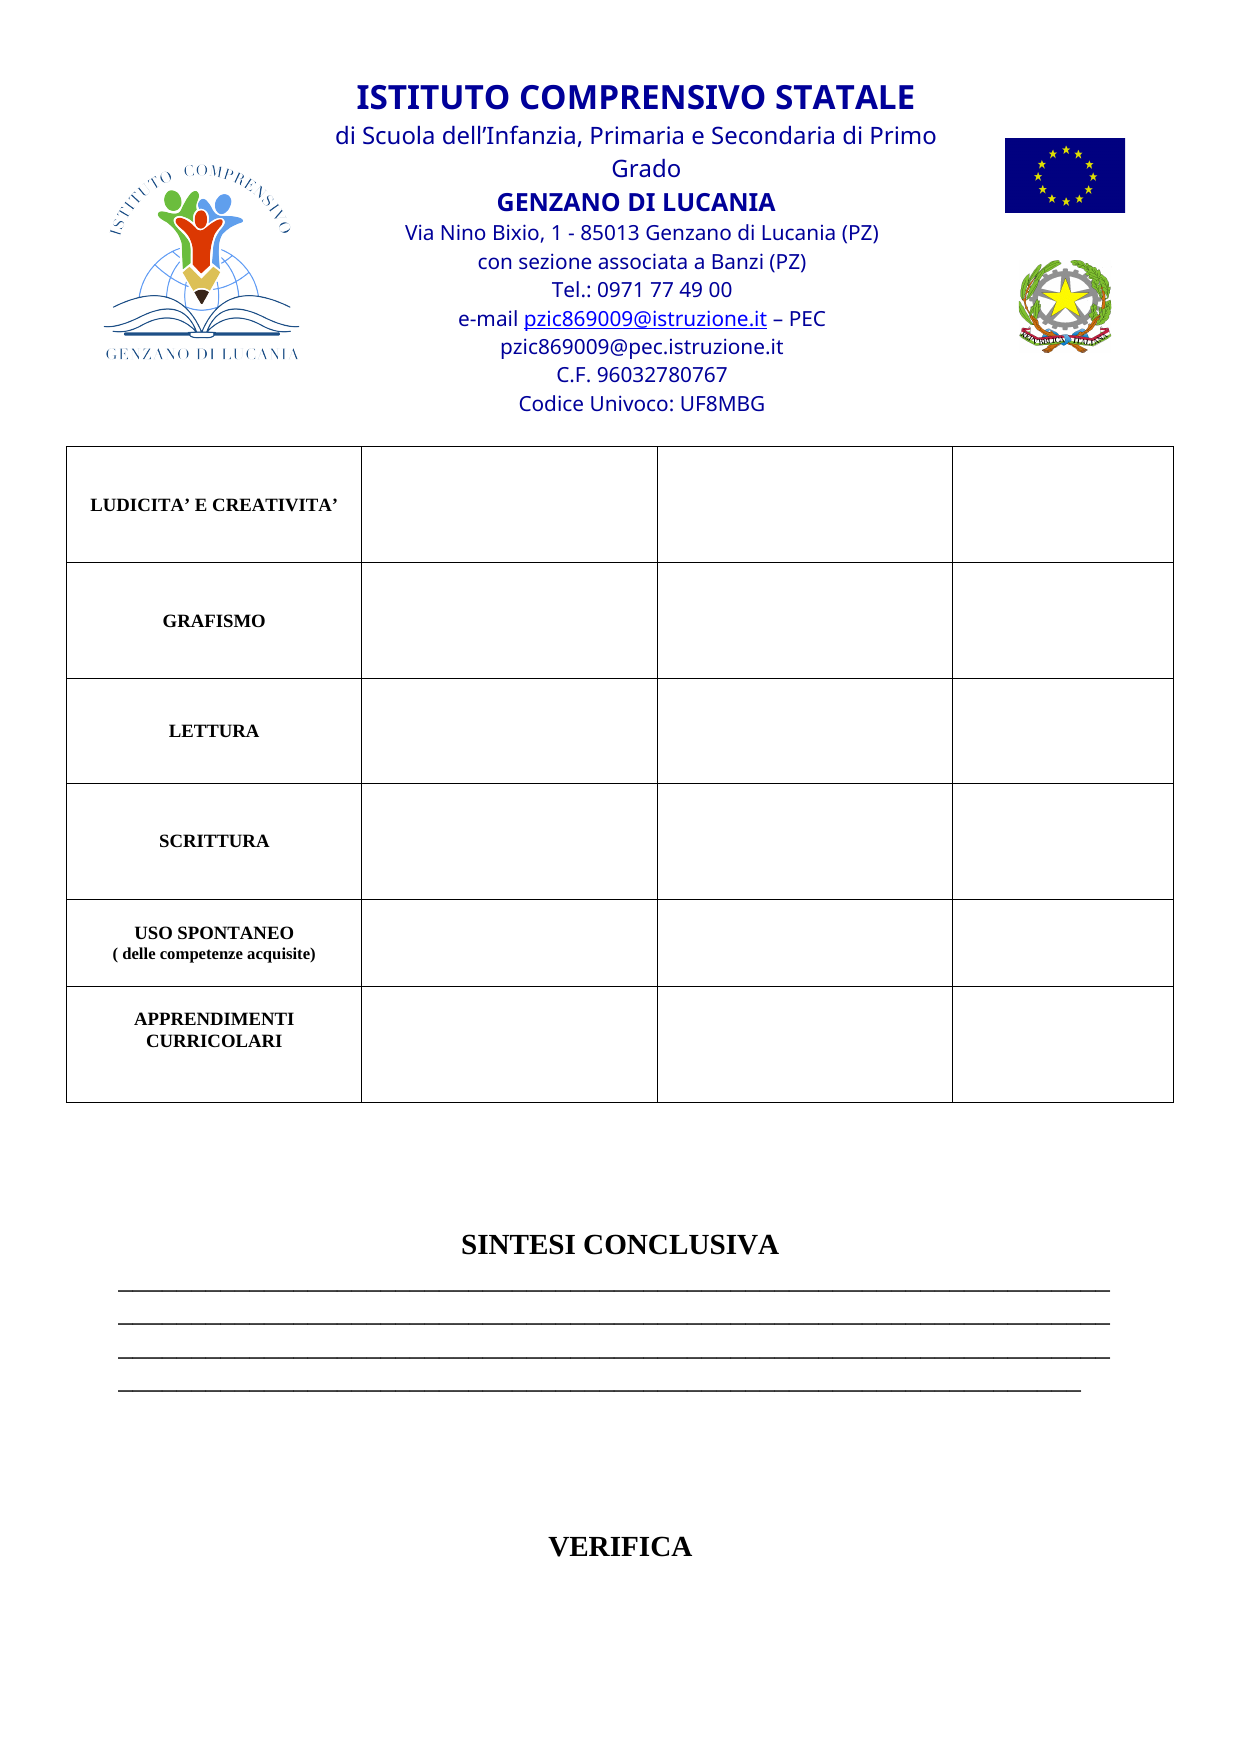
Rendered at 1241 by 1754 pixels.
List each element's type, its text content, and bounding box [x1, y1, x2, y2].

table_cell [658, 987, 952, 1102]
table_cell [658, 679, 952, 782]
table_cell [953, 679, 1173, 782]
text ______________________________________________________________________________________________________________________________________________________________________________________________________________________________________________________________________________ [118, 1261, 1122, 1395]
table_cell [953, 563, 1173, 678]
table_cell [362, 987, 657, 1102]
text SINTESI CONCLUSIVA [118, 1227, 1122, 1261]
table_cell APPRENDIMENTI CURRICOLARI [67, 987, 361, 1102]
table_cell [658, 784, 952, 898]
table_cell [362, 447, 657, 562]
table_cell [953, 447, 1173, 562]
picture [1018, 260, 1112, 353]
table_cell USO SPONTANEO ( delle competenze acquisite) [67, 900, 361, 986]
table_cell [953, 900, 1173, 986]
table_cell [953, 784, 1173, 898]
table_cell [953, 987, 1173, 1102]
table_cell [658, 447, 952, 562]
table_cell LETTURA [67, 679, 361, 782]
table_cell [362, 679, 657, 782]
text VERIFICA [118, 1529, 1122, 1563]
table_cell [658, 900, 952, 986]
table_cell LUDICITA’ E CREATIVITA’ [67, 447, 361, 562]
table_cell SCRITTURA [67, 784, 361, 898]
picture [93, 127, 300, 364]
table_cell [362, 563, 657, 678]
table_cell GRAFISMO [67, 563, 361, 678]
table_cell [658, 563, 952, 678]
table_cell [362, 784, 657, 898]
table_cell [362, 900, 657, 986]
